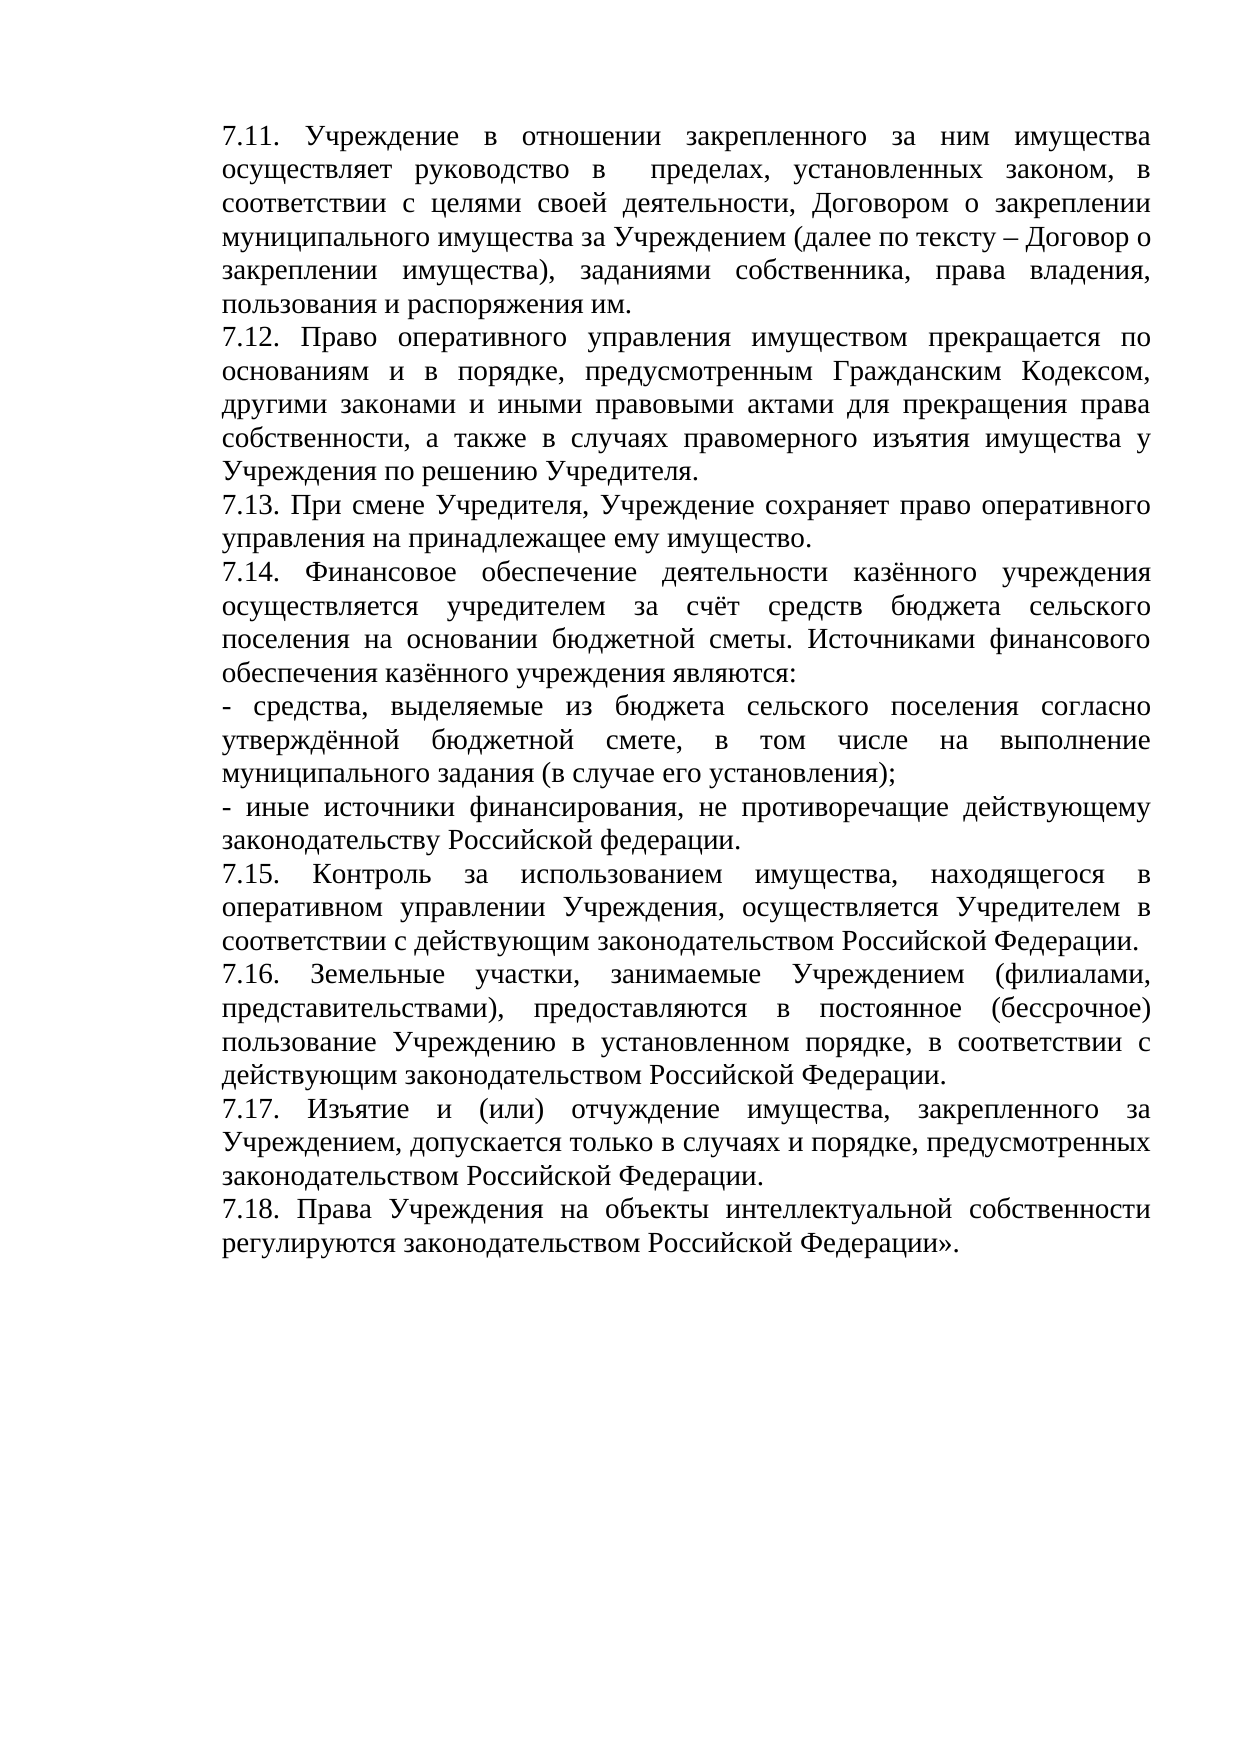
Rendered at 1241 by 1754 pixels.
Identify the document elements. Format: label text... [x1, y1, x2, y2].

text 7.16. Земельные участки, занимаемые Учреждением (филиалами, представительствами), предоставляются в постоянное (бессрочное) пользование Учреждению в установленном порядке, в соответствии с действующим законодательством Российской Федерации. [222, 957, 1152, 1091]
text 7.13. При смене Учредителя, Учреждение сохраняет право оперативного управления на принадлежащее ему имущество. [222, 487, 1152, 554]
text - иные источники финансирования, не противоречащие действующему законодательству Российской федерации. [222, 789, 1152, 856]
text 7.18. Права Учреждения на объекты интеллектуальной собственности регулируются законодательством Российской Федерации». [222, 1191, 1152, 1258]
text 7.14. Финансовое обеспечение деятельности казённого учреждения осуществляется учредителем за счёт средств бюджета сельского поселения на основании бюджетной сметы. Источниками финансового обеспечения казённого учреждения являются: [222, 554, 1152, 688]
text 7.12. Право оперативного управления имуществом прекращается по основаниям и в порядке, предусмотренным Гражданским Кодексом, другими законами и иными правовыми актами для прекращения права собственности, а также в случаях правомерного изъятия имущества у Учреждения по решению Учредителя. [222, 319, 1152, 487]
text 7.17. Изъятие и (или) отчуждение имущества, закрепленного за Учреждением, допускается только в случаях и порядке, предусмотренных законодательством Российской Федерации. [222, 1091, 1152, 1191]
text 7.15. Контроль за использованием имущества, находящегося в оперативном управлении Учреждения, осуществляется Учредителем в соответствии с действующим законодательством Российской Федерации. [222, 856, 1152, 957]
text - средства, выделяемые из бюджета сельского поселения согласно утверждённой бюджетной смете, в том числе на выполнение муниципального задания (в случае его установления); [222, 688, 1152, 789]
text 7.11. Учреждение в отношении закрепленного за ним имущества осуществляет руководство в пределах, установленных законом, в соответствии с целями своей деятельности, Договором о закреплении муниципального имущества за Учреждением (далее по тексту – Договор о закреплении имущества), заданиями собственника, права владения, пользования и распоряжения им. [222, 118, 1152, 319]
